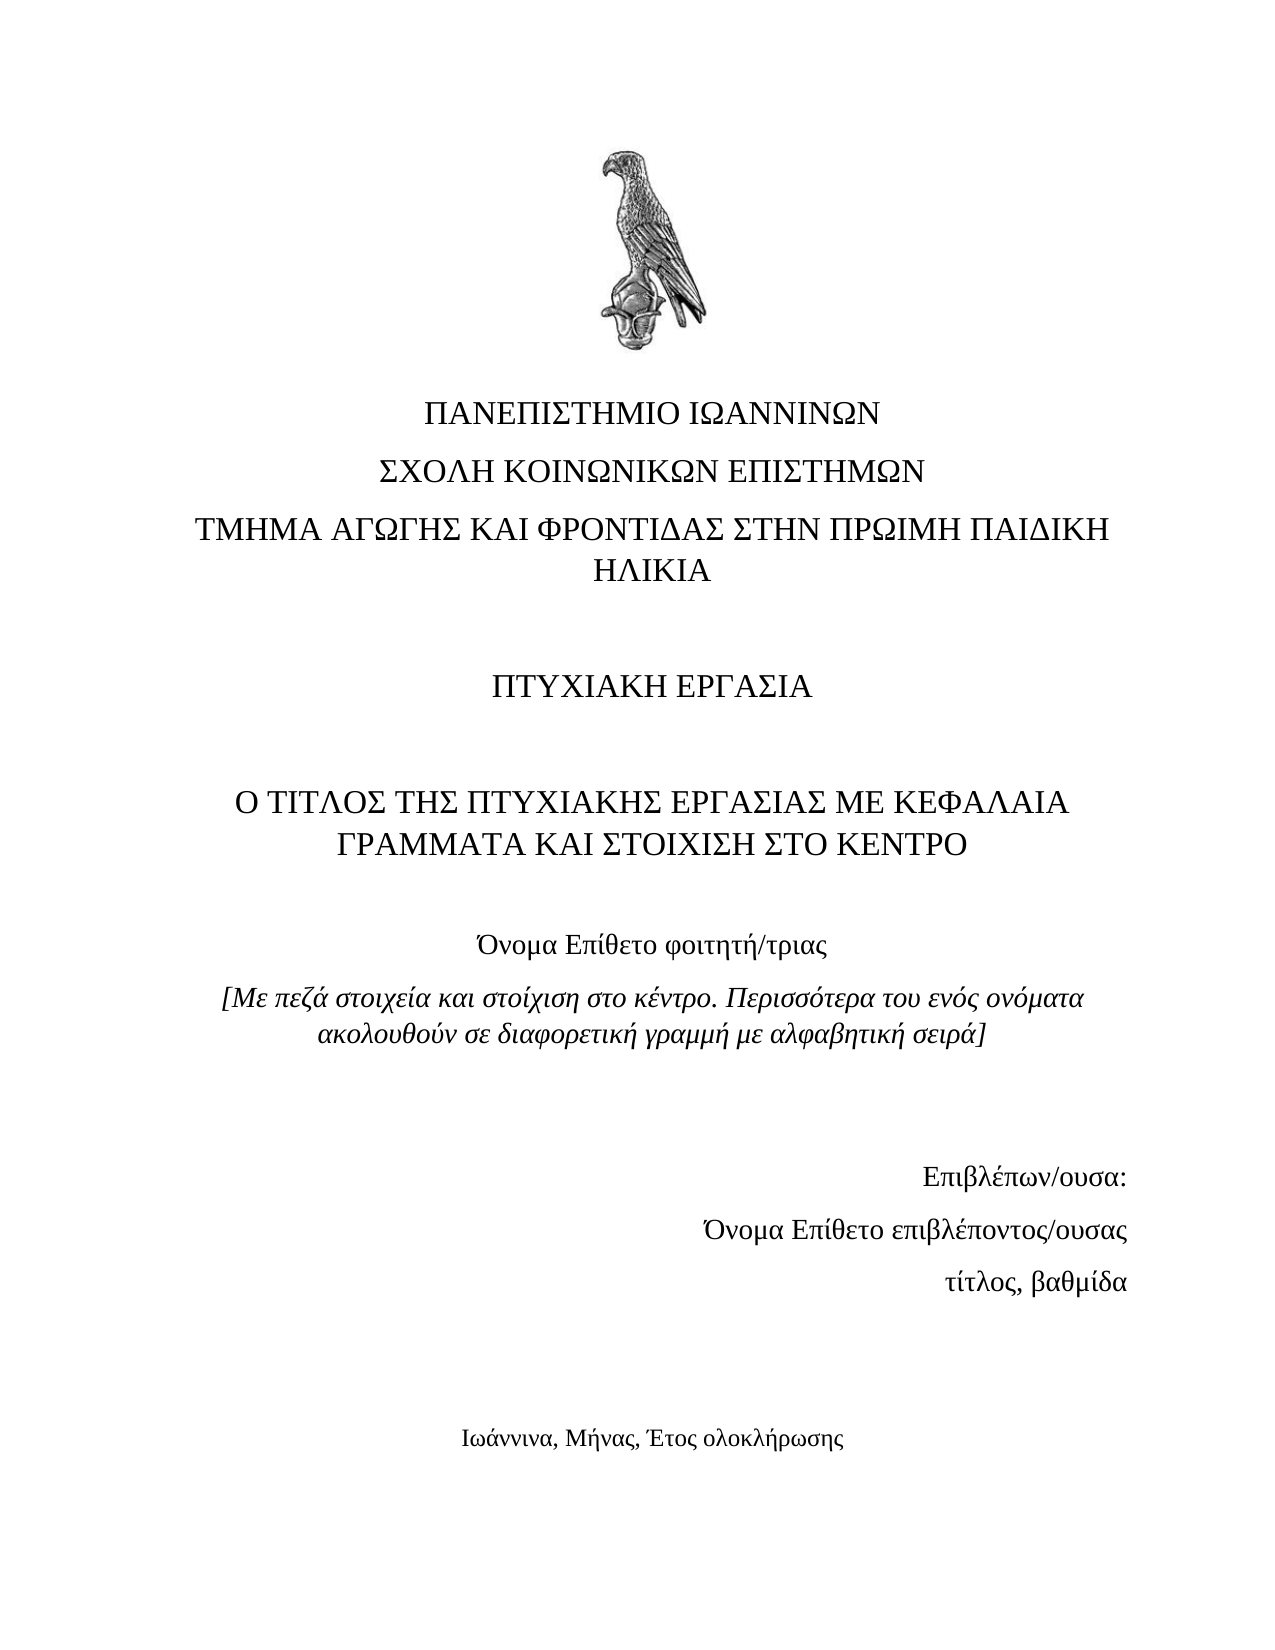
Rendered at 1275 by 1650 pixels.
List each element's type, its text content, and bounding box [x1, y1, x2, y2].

text Ιωάννινα, Μήνας, Έτος ολοκλήρωσης [177, 1423, 1127, 1452]
text [Με πεζά στοιχεία και στοίχιση στο κέντρο. Περισσότερα του ενός ονόματα ακολουθούν σε διαφορετική γραμμή με αλφαβητική σειρά] [177, 980, 1127, 1049]
picture [549, 147, 756, 354]
text Όνομα Επίθετο φοιτητή/τριας [177, 927, 1127, 961]
text Επιβλέπων/ουσα: [177, 1159, 1127, 1192]
text ΠΤΥΧΙΑΚΗ ΕΡΓΑΣΙΑ [177, 666, 1127, 705]
text τίτλος, βαθμίδα [177, 1264, 1127, 1298]
text Όνομα Επίθετο επιβλέποντος/ουσας [177, 1212, 1127, 1245]
text ΣΧΟΛΗ ΚΟΙΝΩΝΙΚΩΝ ΕΠΙΣΤΗΜΩΝ [177, 451, 1127, 489]
text Ο ΤΙΤΛΟΣ ΤΗΣ ΠΤΥΧΙΑΚΗΣ ΕΡΓΑΣΙΑΣ ΜΕ ΚΕΦΑΛΑΙΑ ΓΡΑΜΜΑΤΑ ΚΑΙ ΣΤΟΙΧΙΣΗ ΣΤΟ ΚΕΝΤΡΟ [177, 782, 1127, 862]
text ΤΜΗΜΑ ΑΓΩΓΗΣ ΚΑΙ ΦΡΟΝΤΙΔΑΣ ΣΤΗΝ ΠΡΩΙΜΗ ΠΑΙΔΙΚΗ ΗΛΙΚΙΑ [177, 509, 1127, 589]
text ΠΑΝΕΠΙΣΤΗΜΙΟ ΙΩΑΝΝΙΝΩΝ [177, 393, 1127, 431]
